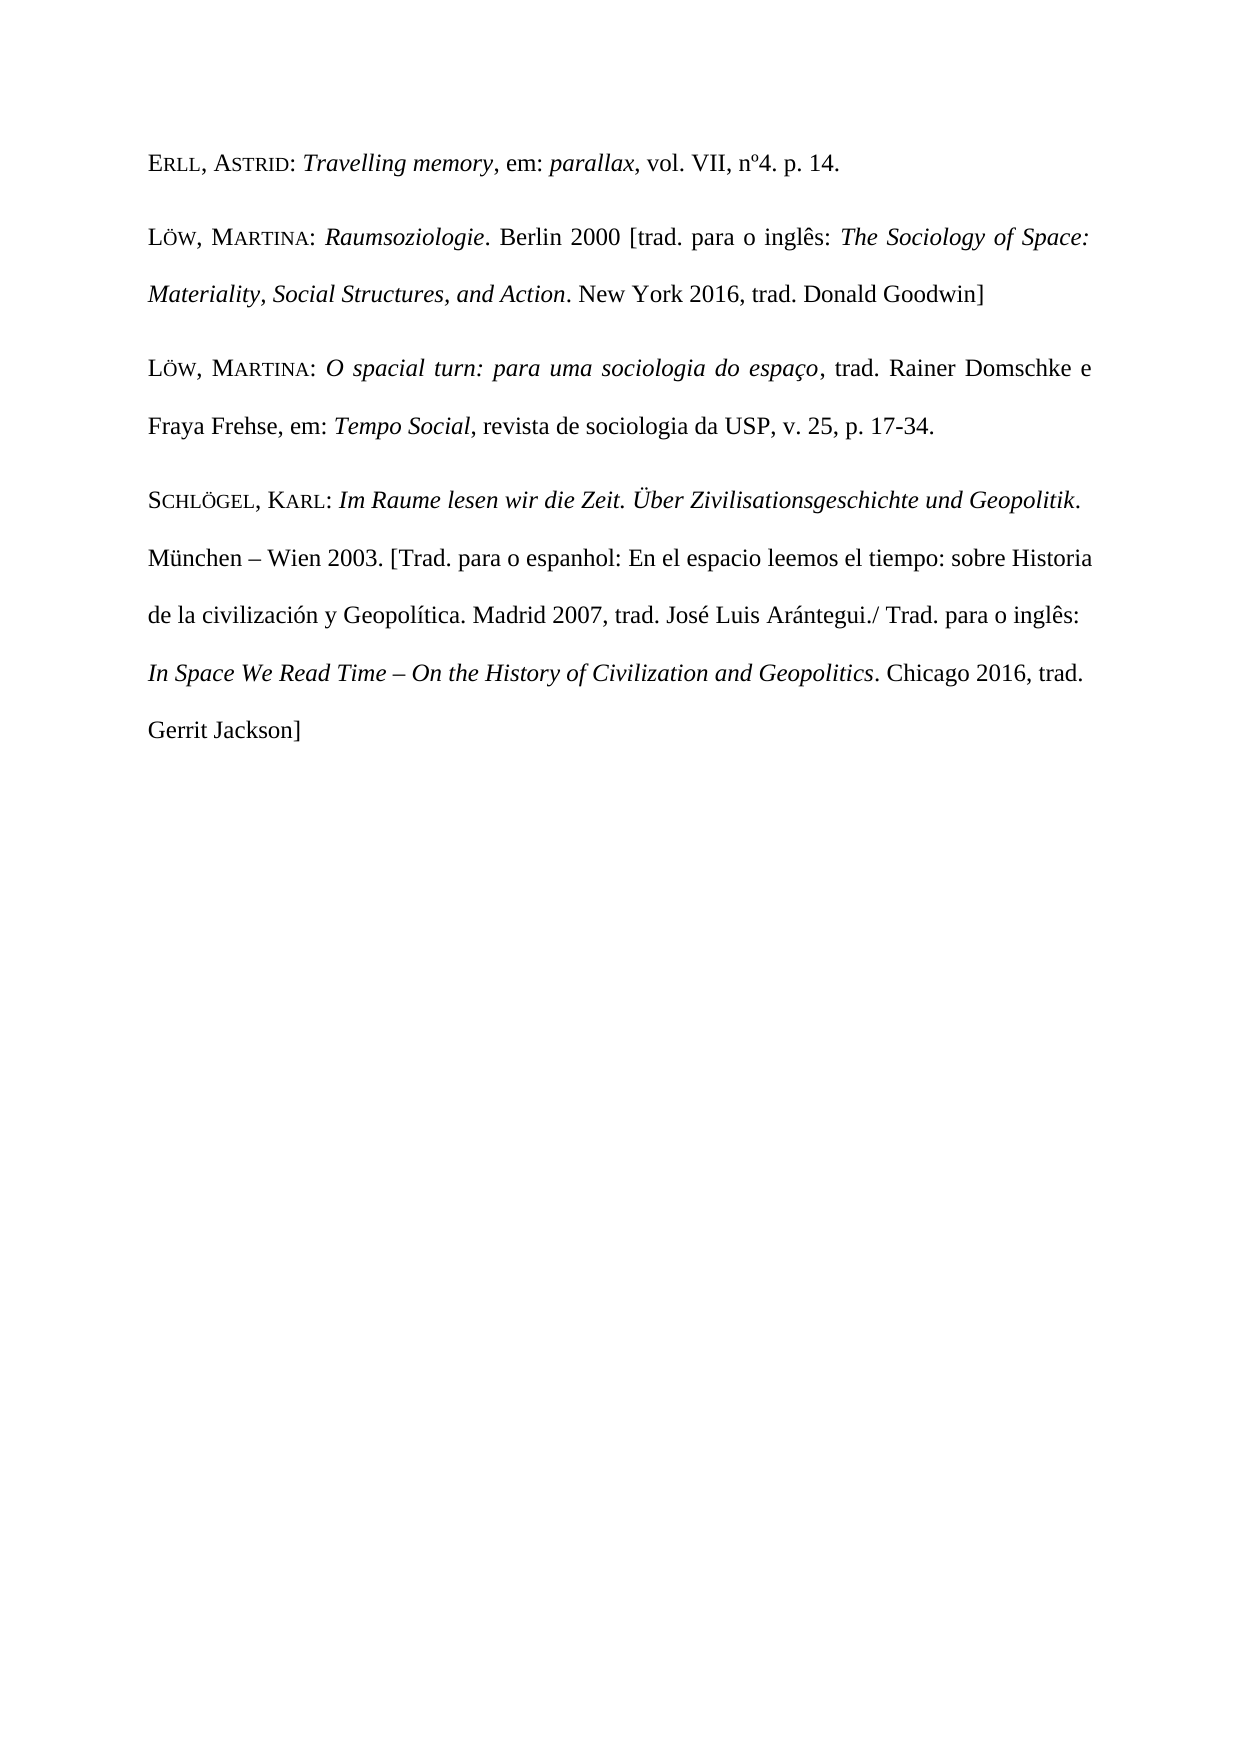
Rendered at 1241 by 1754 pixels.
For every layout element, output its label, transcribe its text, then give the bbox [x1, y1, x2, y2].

text Schlögel, Karl: Im Raume lesen wir die Zeit. Über Zivilisationsgeschichte und Geopolitik. München – Wien 2003. [Trad. para o espanhol: En el espacio leemos el tiempo: sobre Historia de la civilización y Geopolítica. Madrid 2007, trad. José Luis Arántegui./ Trad. para o inglês: In Space We Read Time – On the History of Civilization and Geopolitics. Chicago 2016, trad. Gerrit Jackson] [148, 485, 1093, 744]
text Löw, Martina: Raumsoziologie. Berlin 2000 [trad. para o inglês: The Sociology of Space: Materiality, Social Structures, and Action. New York 2016, trad. Donald Goodwin] [148, 222, 1093, 308]
text Löw, Martina: O spacial turn: para uma sociologia do espaço, trad. Rainer Domschke e Fraya Frehse, em: Tempo Social, revista de sociologia da USP, v. 25, p. 17-34. [148, 353, 1093, 440]
text Erll, Astrid: Travelling memory, em: parallax, vol. VII, nº4. p. 14. [148, 148, 1093, 176]
